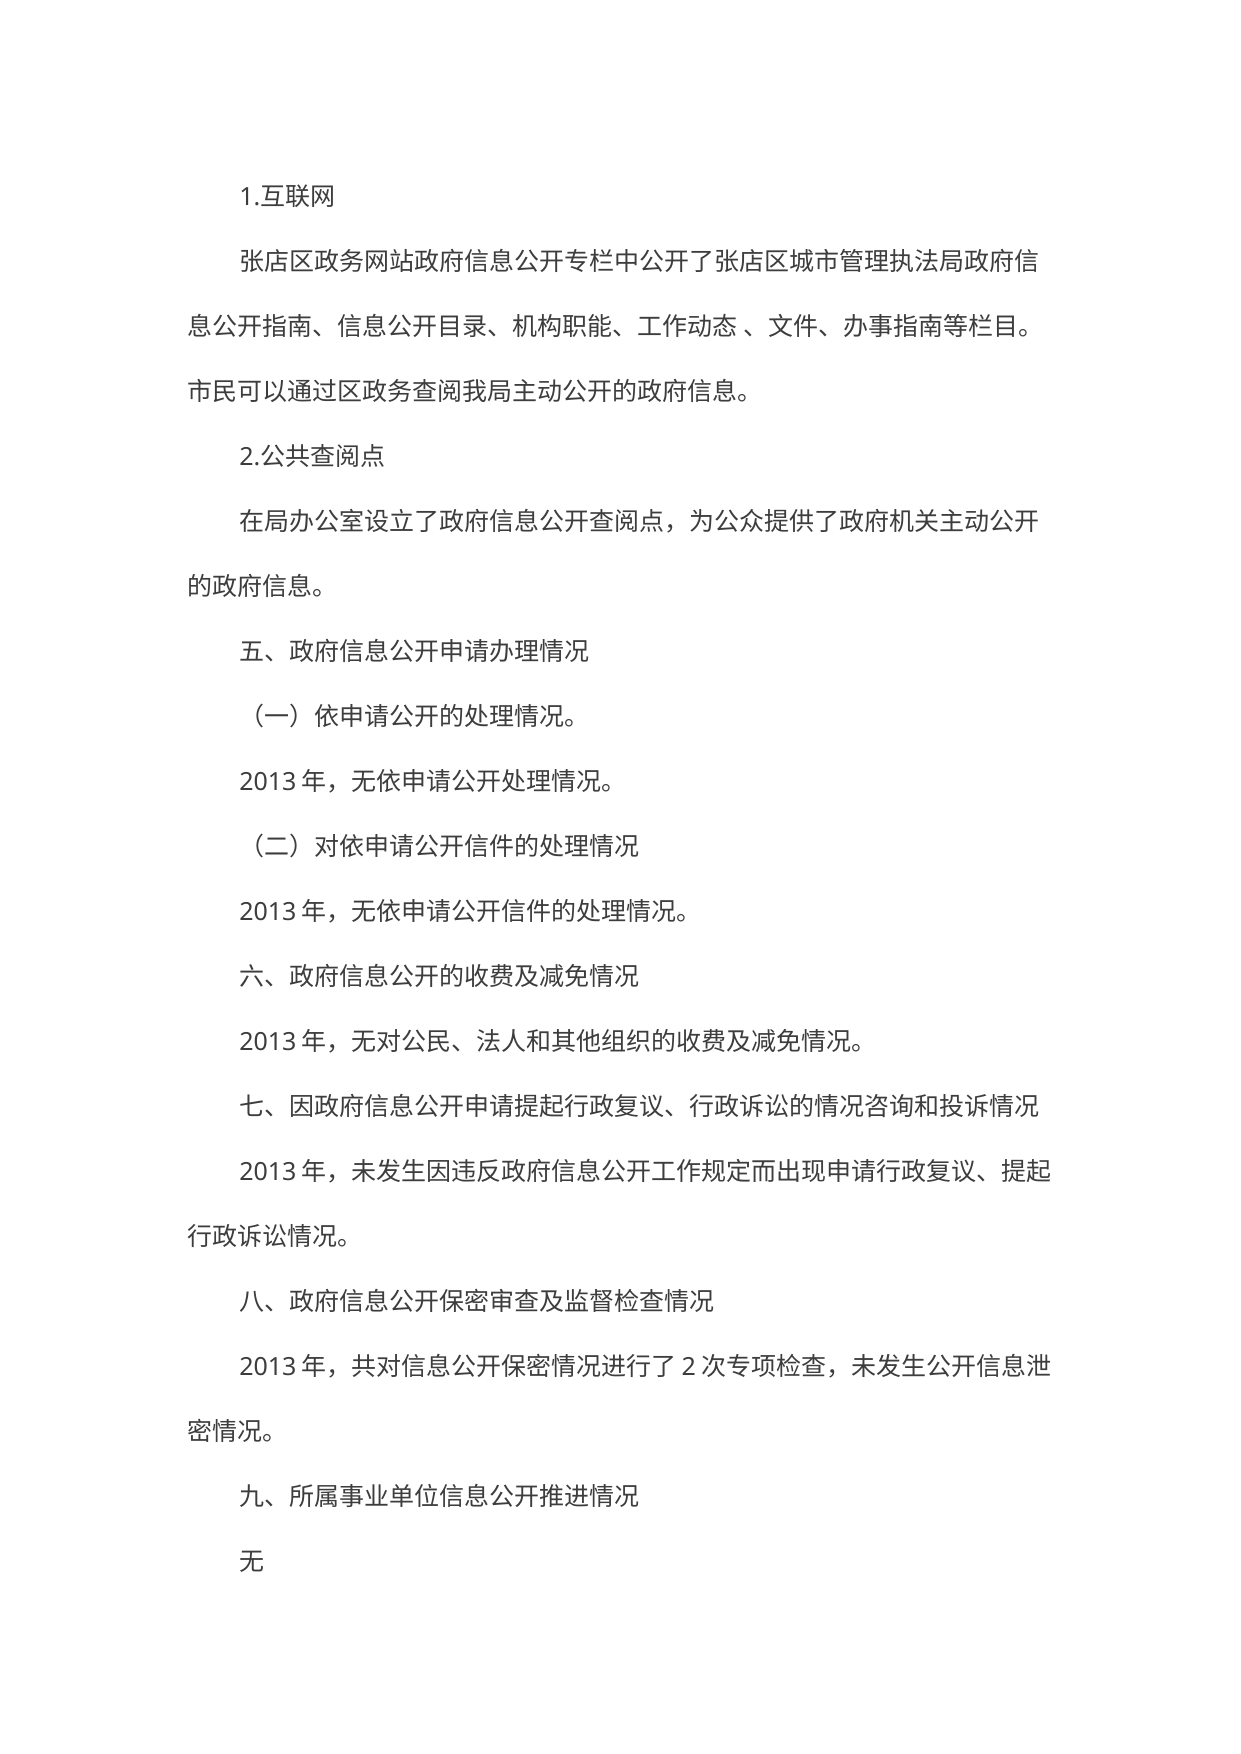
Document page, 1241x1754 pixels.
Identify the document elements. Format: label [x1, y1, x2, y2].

text [187, 162, 1053, 1592]
